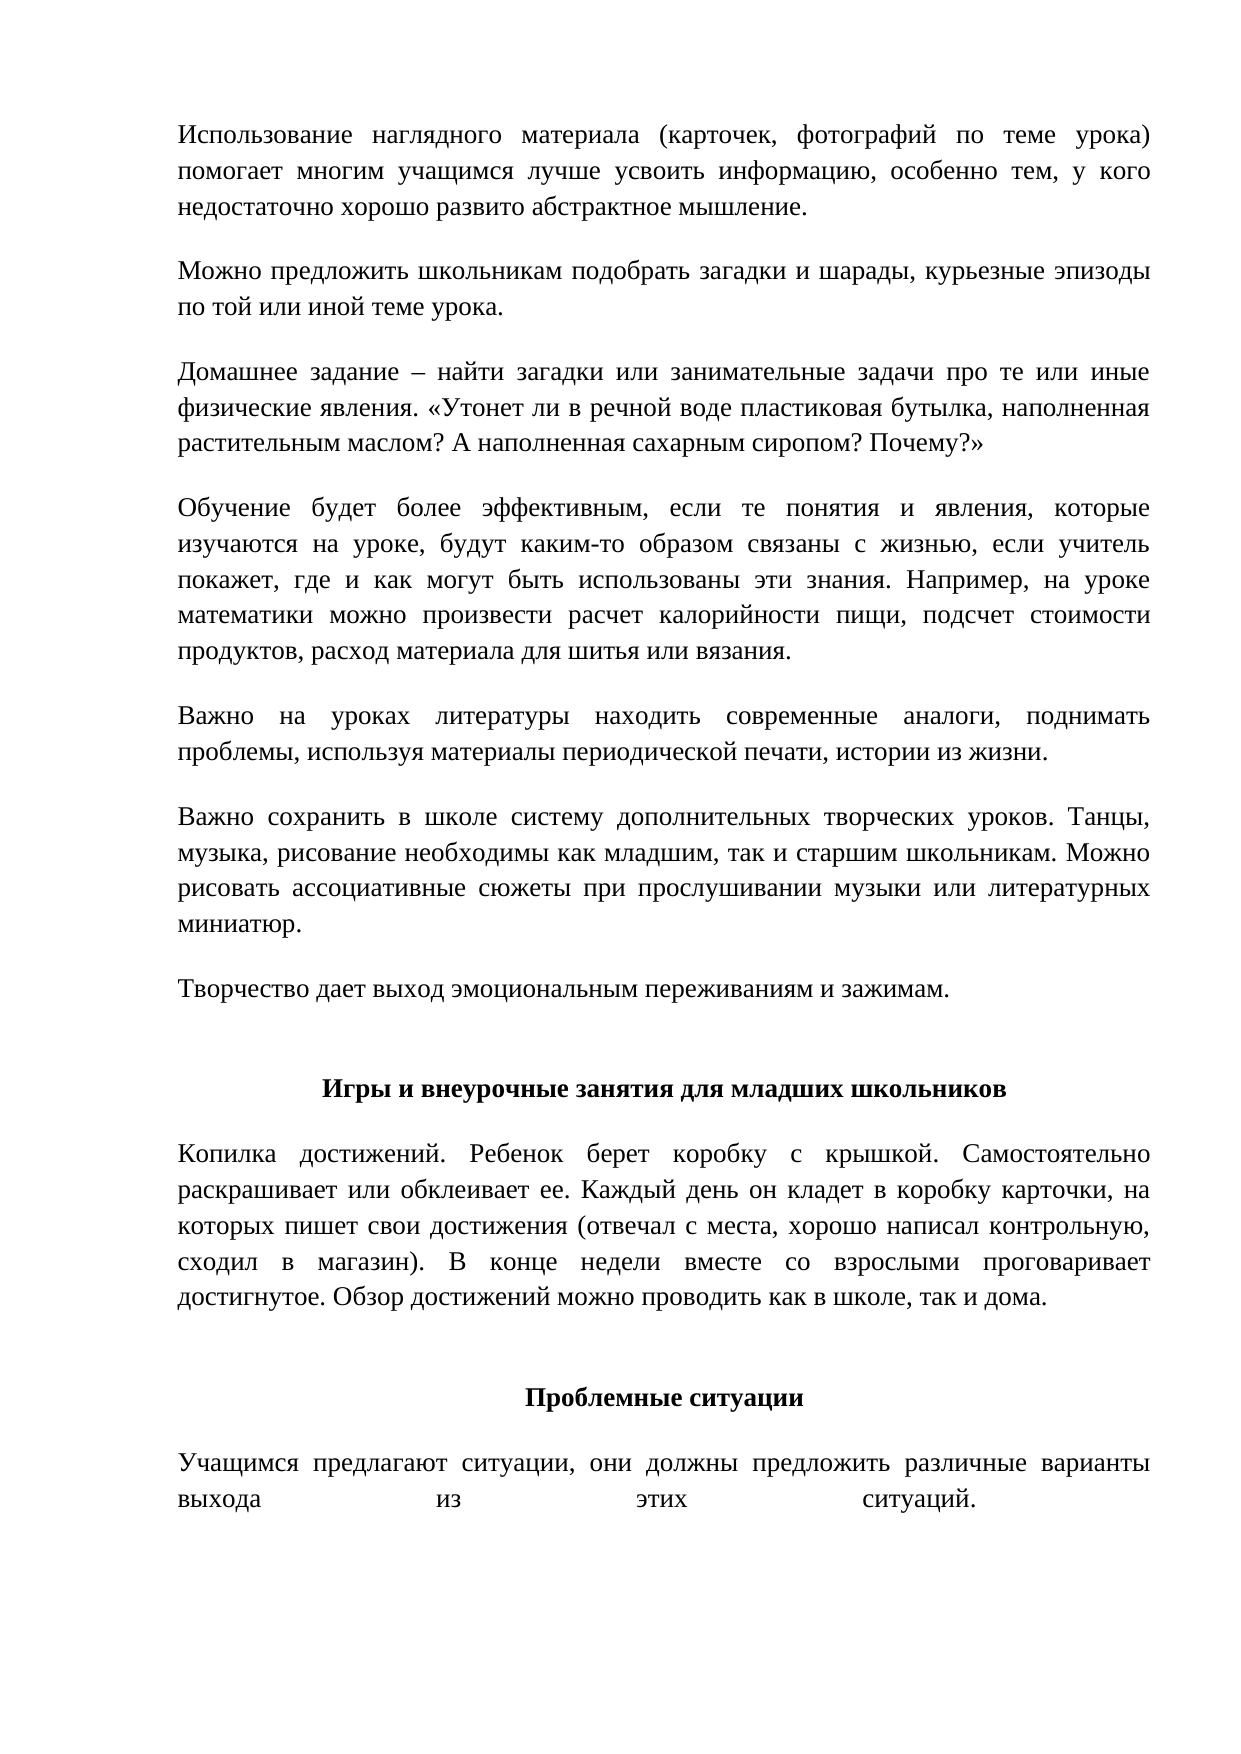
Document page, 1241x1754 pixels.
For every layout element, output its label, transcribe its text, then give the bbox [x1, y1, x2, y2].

text Творчество дает выход эмоциональным переживаниям и зажимам. [177, 972, 1152, 1003]
text Использование наглядного материала (карточек, фотографий по теме урока) помогает многим учащимся лучше усвоить информацию, особенно тем, у кого недостаточно хорошо развито абстрактное мышление. [177, 118, 1152, 221]
text Учащимся предлагают ситуации, они должны предложить различные варианты выхода из этих ситуаций. [177, 1446, 1152, 1546]
text Обучение будет более эффективным, если те понятия и явления, которые изучаются на уроке, будут каким-то образом связаны с жизнью, если учитель покажет, где и как могут быть использованы эти знания. Например, на уроке математики можно произвести расчет калорийности пищи, подсчет стоимости продуктов, расход материала для шитья или вязания. [177, 491, 1152, 666]
text Можно предложить школьникам подобрать загадки и шарады, курьезные эпизоды по той или иной теме урока. [177, 254, 1152, 321]
text Копилка достижений. Ребенок берет коробку с крышкой. Самостоятельно раскрашивает или обклеивает ее. Каждый день он кладет в коробку карточки, на которых пишет свои достижения (отвечал с места, хорошо написал контрольную, сходил в магазин). В конце недели вместе со взрослыми проговаривает достигнутое. Обзор достижений можно проводить как в школе, так и дома. [177, 1137, 1152, 1312]
text Важно на уроках литературы находить современные аналоги, поднимать проблемы, используя материалы периодической печати, истории из жизни. [177, 699, 1152, 766]
text Проблемные ситуации [177, 1345, 1152, 1412]
text Домашнее задание – найти загадки или занимательные задачи про те или иные физические явления. «Утонет ли в речной воде пластиковая бутылка, наполненная растительным маслом? А наполненная сахарным сиропом? Почему?» [177, 355, 1152, 458]
text Игры и внеурочные занятия для младших школьников [177, 1037, 1152, 1104]
text Важно сохранить в школе систему дополнительных творческих уроков. Танцы, музыка, рисование необходимы как младшим, так и старшим школьникам. Можно рисовать ассоциативные сюжеты при прослушивании музыки или литературных миниатюр. [177, 800, 1152, 938]
